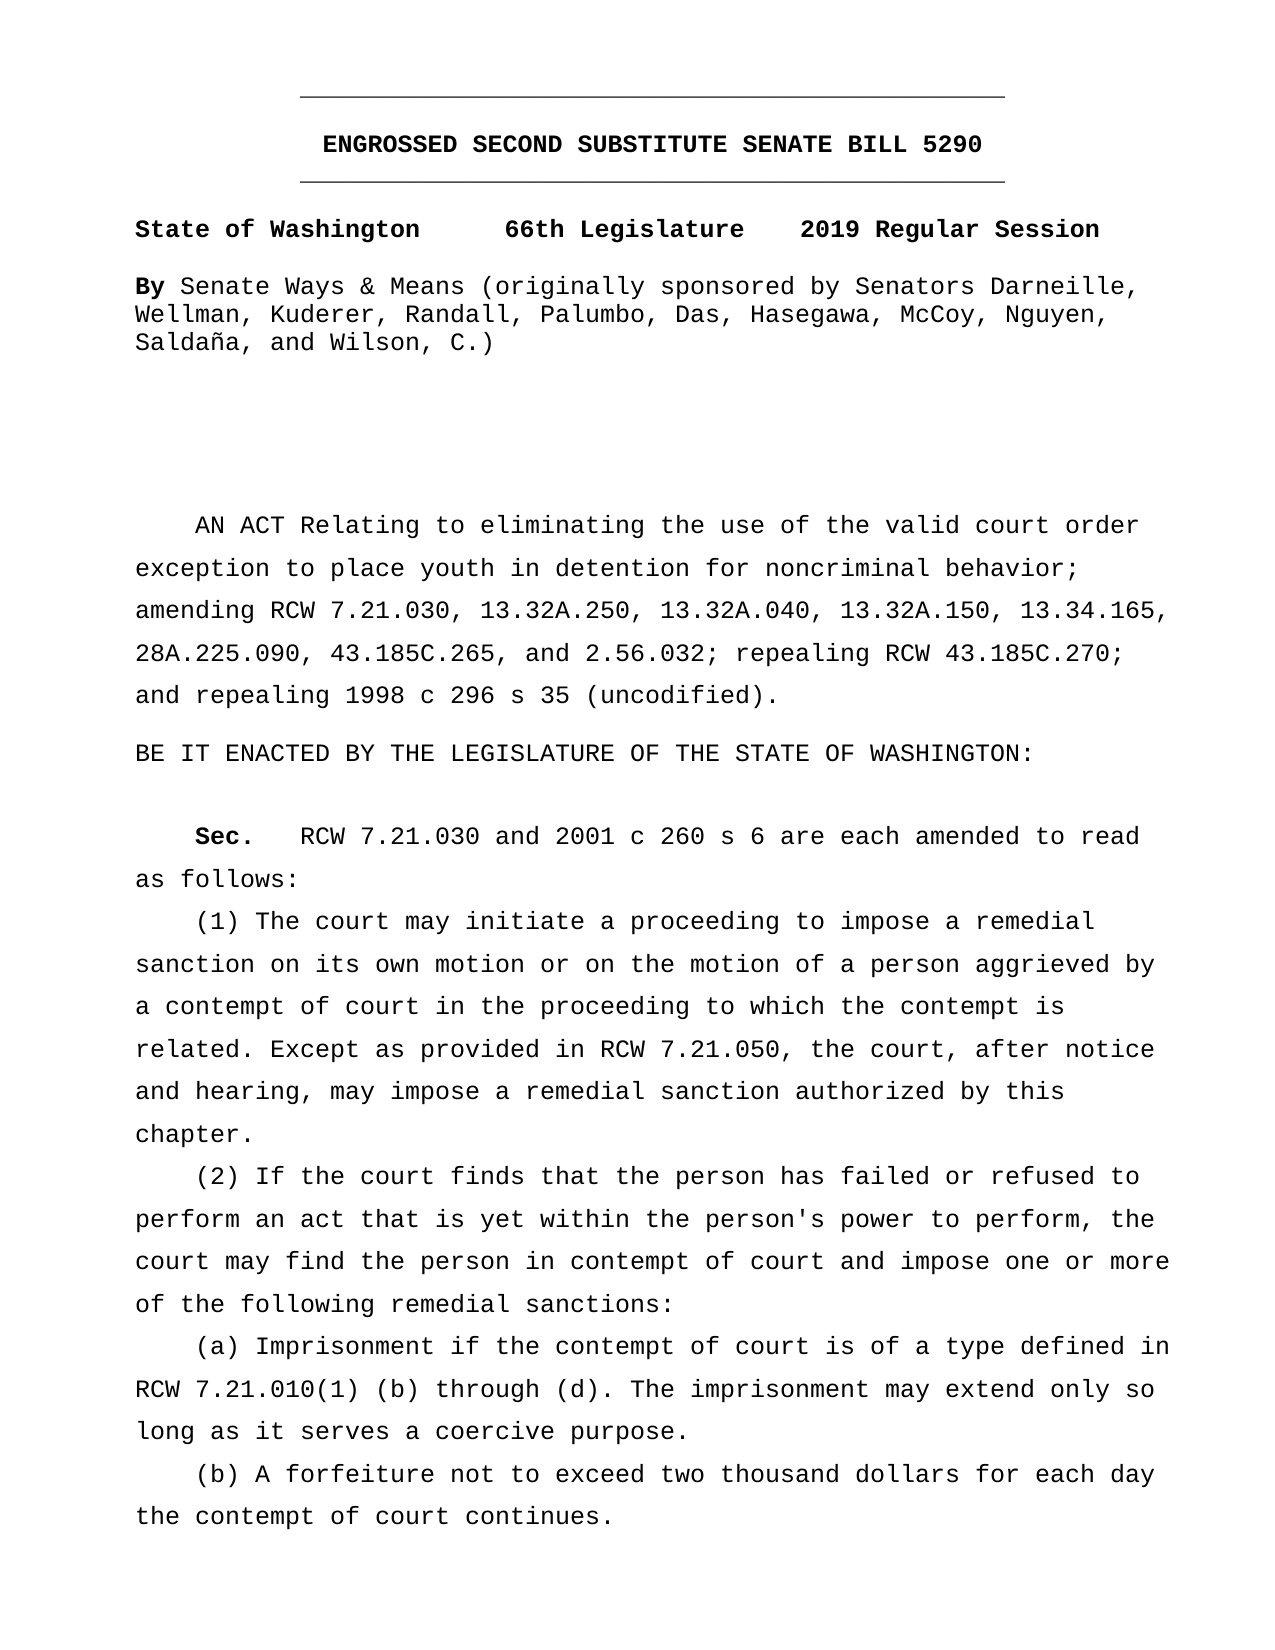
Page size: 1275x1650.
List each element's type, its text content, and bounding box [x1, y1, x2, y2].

text AN ACT Relating to eliminating the use of the valid court order exception to place youth in detention for noncriminal behavior; amending RCW 7.21.030, 13.32A.250, 13.32A.040, 13.32A.150, 13.34.165, 28A.225.090, 43.185C.265, and 2.56.032; repealing RCW 43.185C.270; and repealing 1998 c 296 s 35 (uncodified). [135, 500, 1170, 712]
text Sec. RCW 7.21.030 and 2001 c 260 s 6 are each amended to read as follows: [135, 811, 1170, 896]
text State of Washington 66th Legislature 2019 Regular Session [135, 217, 1170, 245]
text _______________________________________________ [135, 160, 1170, 188]
text (1) The court may initiate a proceeding to impose a remedial sanction on its own motion or on the motion of a person aggrieved by a contempt of court in the proceeding to which the contempt is related. Except as provided in RCW 7.21.050, the court, after notice and hearing, may impose a remedial sanction authorized by this chapter. [135, 896, 1170, 1151]
text BE IT ENACTED BY THE LEGISLATURE OF THE STATE OF WASHINGTON: [135, 741, 1170, 769]
text (b) A forfeiture not to exceed two thousand dollars for each day the contempt of court continues. [135, 1448, 1170, 1533]
text (2) If the court finds that the person has failed or refused to perform an act that is yet within the person's power to perform, the court may find the person in contempt of court and impose one or more of the following remedial sanctions: [135, 1151, 1170, 1321]
text ENGROSSED SECOND SUBSTITUTE SENATE BILL 5290 [135, 132, 1170, 160]
text (a) Imprisonment if the contempt of court is of a type defined in RCW 7.21.010(1) (b) through (d). The imprisonment may extend only so long as it serves a coercive purpose. [135, 1321, 1170, 1448]
text By Senate Ways & Means (originally sponsored by Senators Darneille, Wellman, Kuderer, Randall, Palumbo, Das, Hasegawa, McCoy, Nguyen, Saldaña, and Wilson, C.) [135, 273, 1170, 358]
text _______________________________________________ [135, 75, 1170, 103]
